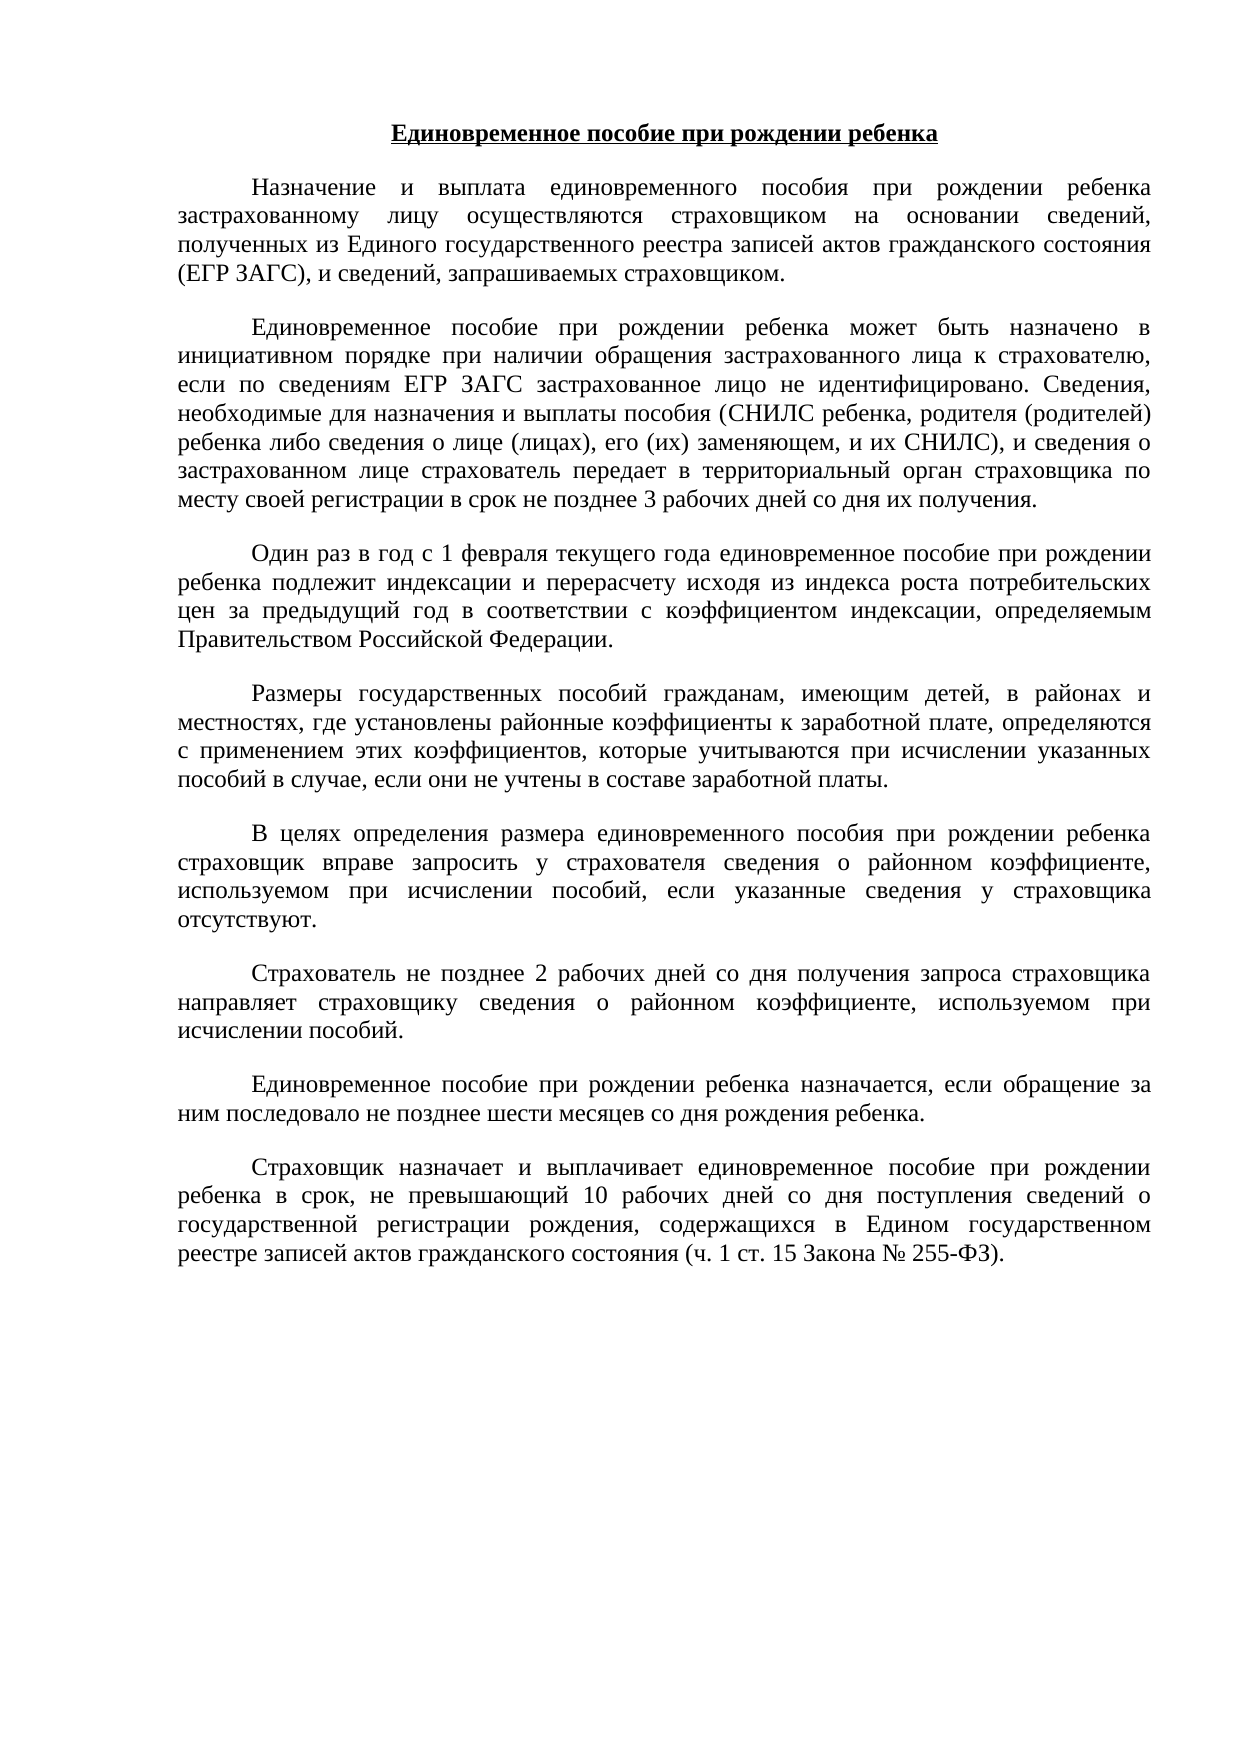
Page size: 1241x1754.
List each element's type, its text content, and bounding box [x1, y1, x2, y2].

text Страхователь не позднее 2 рабочих дней со дня получения запроса страховщика направляет страховщику сведения о районном коэффициенте, используемом при исчислении пособий. [177, 958, 1152, 1044]
text Единовременное пособие при рождении ребенка назначается, если обращение за ним последовало не позднее шести месяцев со дня рождения ребенка. [177, 1069, 1152, 1127]
text Размеры государственных пособий гражданам, имеющим детей, в районах и местностях, где установлены районные коэффициенты к заработной плате, определяются с применением этих коэффициентов, которые учитываются при исчислении указанных пособий в случае, если они не учтены в составе заработной платы. [177, 678, 1152, 793]
text Единовременное пособие при рождении ребенка [177, 118, 1152, 147]
text Единовременное пособие при рождении ребенка может быть назначено в инициативном порядке при наличии обращения застрахованного лица к страхователю, если по сведениям ЕГР ЗАГС застрахованное лицо не идентифицировано. Сведения, необходимые для назначения и выплаты пособия (СНИЛС ребенка, родителя (родителей) ребенка либо сведения о лице (лицах), его (их) заменяющем, и их СНИЛС), и сведения о застрахованном лице страхователь передает в территориальный орган страховщика по месту своей регистрации в срок не позднее 3 рабочих дней со дня их получения. [177, 312, 1152, 513]
text Один раз в год с 1 февраля текущего года единовременное пособие при рождении ребенка подлежит индексации и перерасчету исходя из индекса роста потребительских цен за предыдущий год в соответствии с коэффициентом индексации, определяемым Правительством Российской Федерации. [177, 538, 1152, 653]
text Назначение и выплата единовременного пособия при рождении ребенка застрахованному лицу осуществляются страховщиком на основании сведений, полученных из Единого государственного реестра записей актов гражданского состояния (ЕГР ЗАГС), и сведений, запрашиваемых страховщиком. [177, 172, 1152, 287]
text В целях определения размера единовременного пособия при рождении ребенка страховщик вправе запросить у страхователя сведения о районном коэффициенте, используемом при исчислении пособий, если указанные сведения у страховщика отсутствуют. [177, 818, 1152, 933]
text Страховщик назначает и выплачивает единовременное пособие при рождении ребенка в срок, не превышающий 10 рабочих дней со дня поступления сведений о государственной регистрации рождения, содержащихся в Едином государственном реестре записей актов гражданского состояния (ч. 1 ст. 15 Закона № 255-ФЗ). [177, 1152, 1152, 1267]
